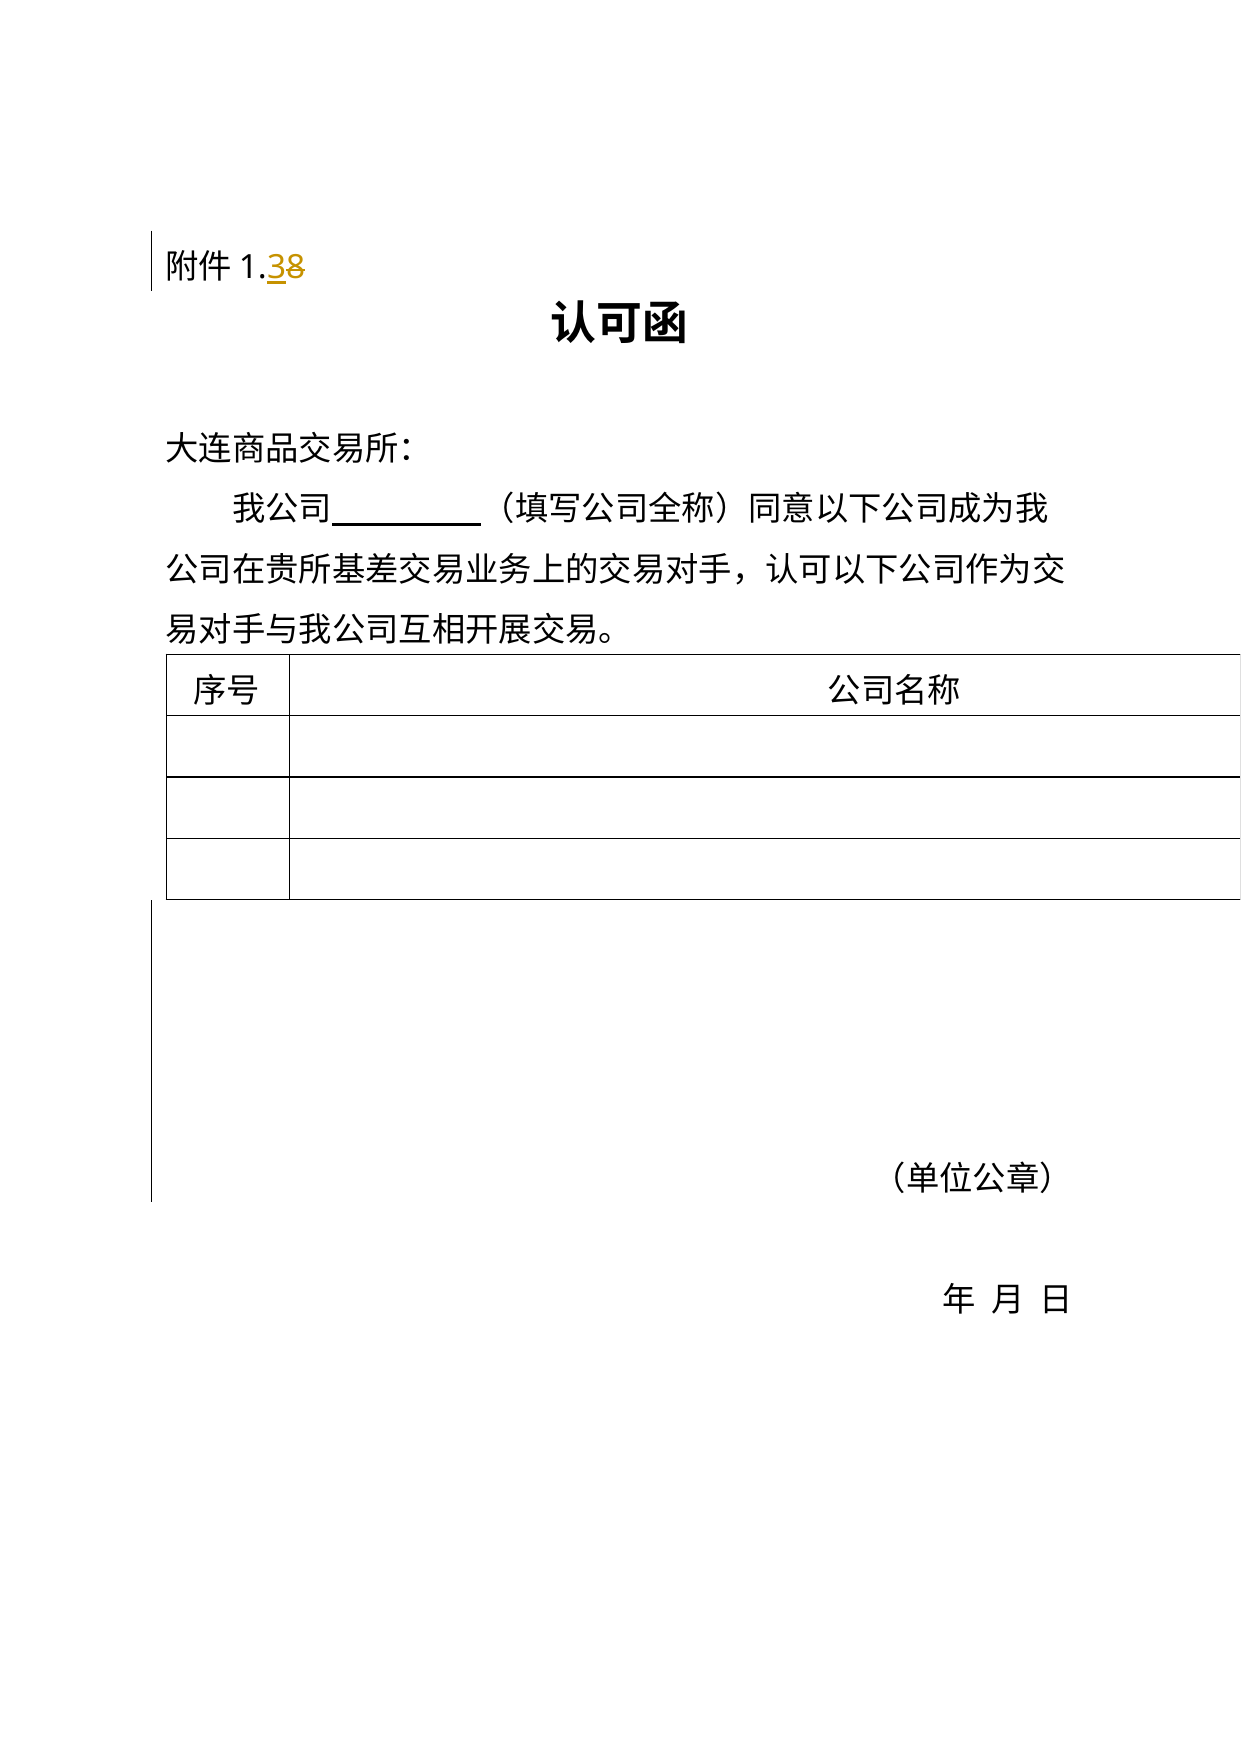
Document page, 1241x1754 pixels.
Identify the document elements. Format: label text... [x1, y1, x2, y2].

table_cell [167, 716, 289, 776]
text 大连商品交易所： [165, 412, 1072, 472]
table_cell [167, 839, 289, 899]
text 我公司 （填写公司全称）同意以下公司成为我公司在贵所基差交易业务上的交易对手，认可以下公司作为交易对手与我公司互相开展交易。 [165, 472, 1072, 653]
table_header 序号 [167, 655, 289, 715]
table_cell [290, 778, 1240, 838]
table_cell [290, 716, 1240, 776]
text 年 月 日 [165, 1263, 1072, 1323]
text 认可函 [165, 291, 1072, 351]
text 附件1. [165, 231, 1072, 291]
table_cell [167, 778, 289, 838]
table_header 公司名称 [290, 655, 1240, 715]
text （单位公章） [165, 1142, 1072, 1202]
table_cell [290, 839, 1240, 899]
